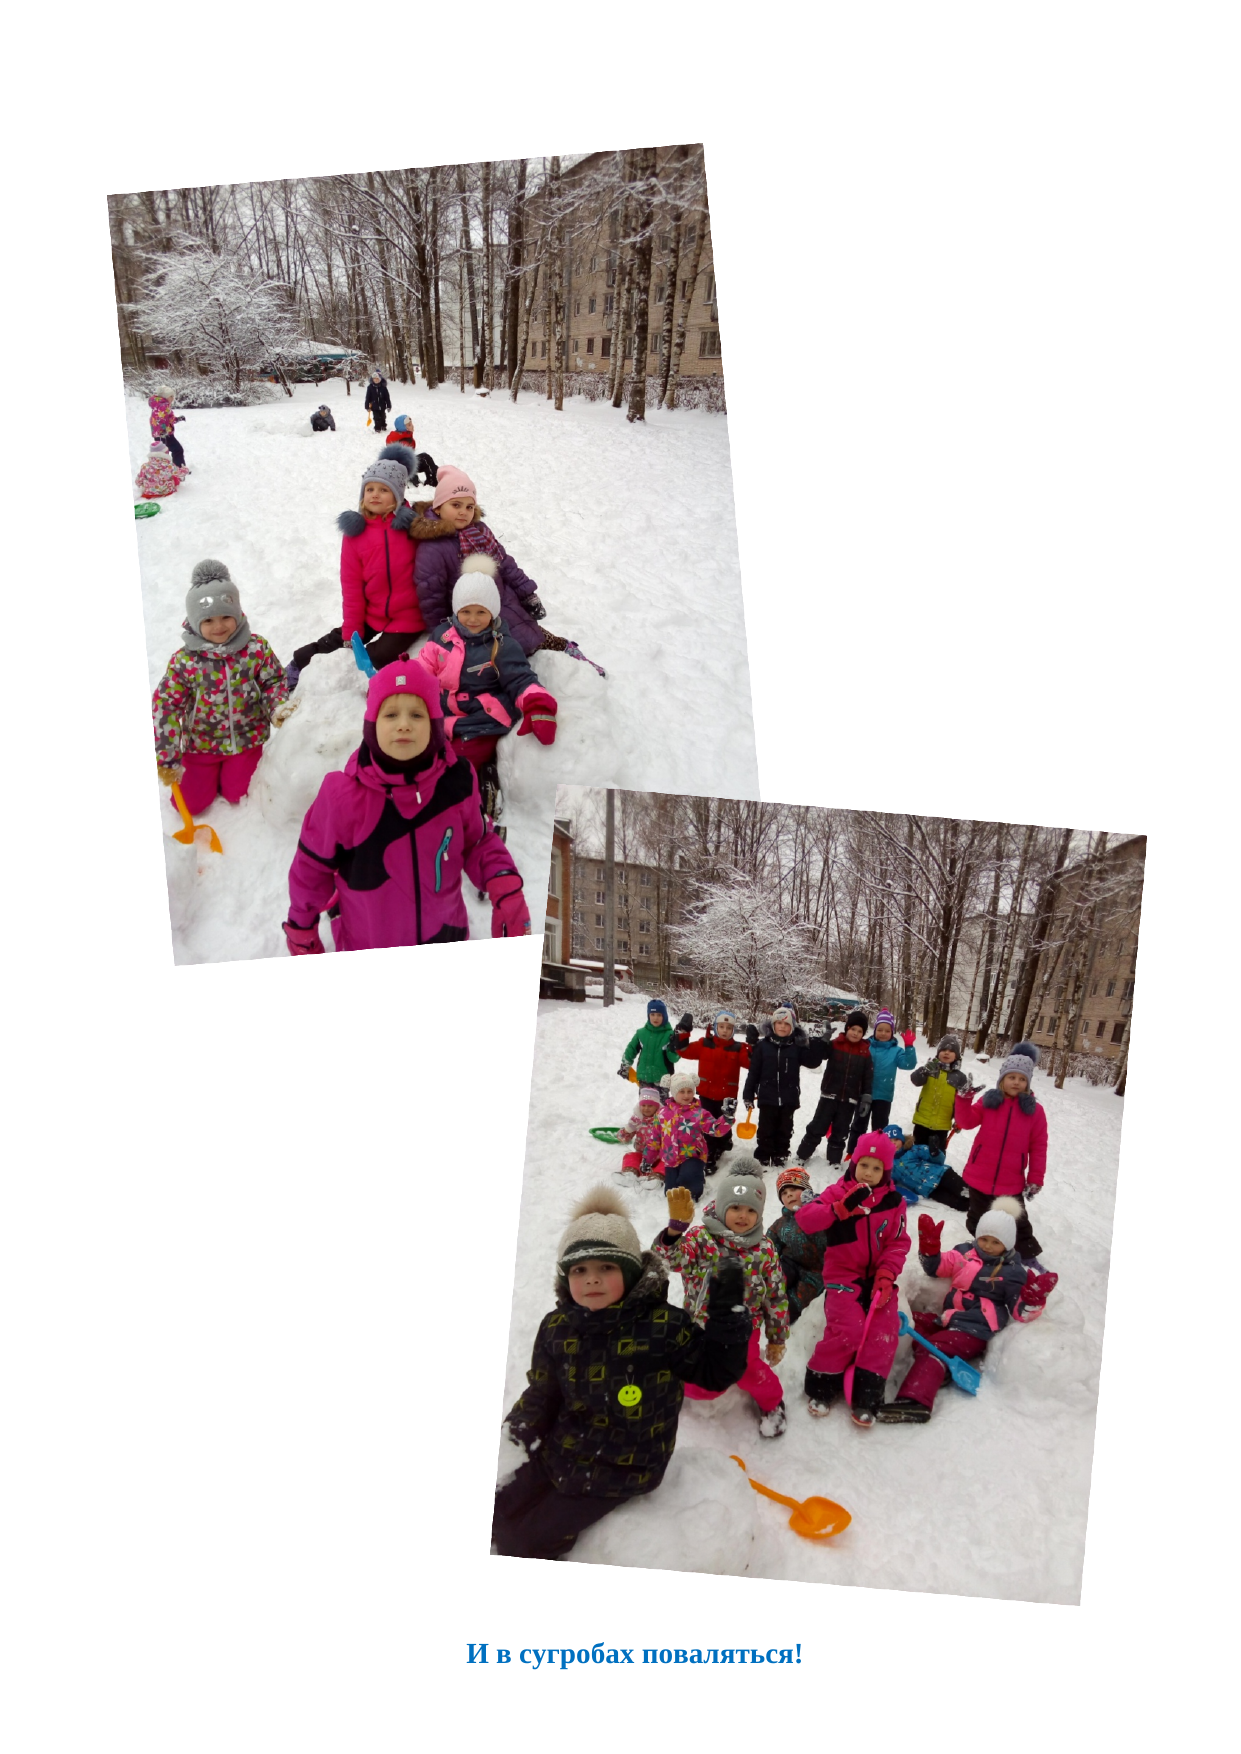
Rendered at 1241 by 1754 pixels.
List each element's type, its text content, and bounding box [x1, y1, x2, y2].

text И в сугробах поваляться! [75, 1636, 1165, 1670]
picture [107, 144, 1147, 1605]
